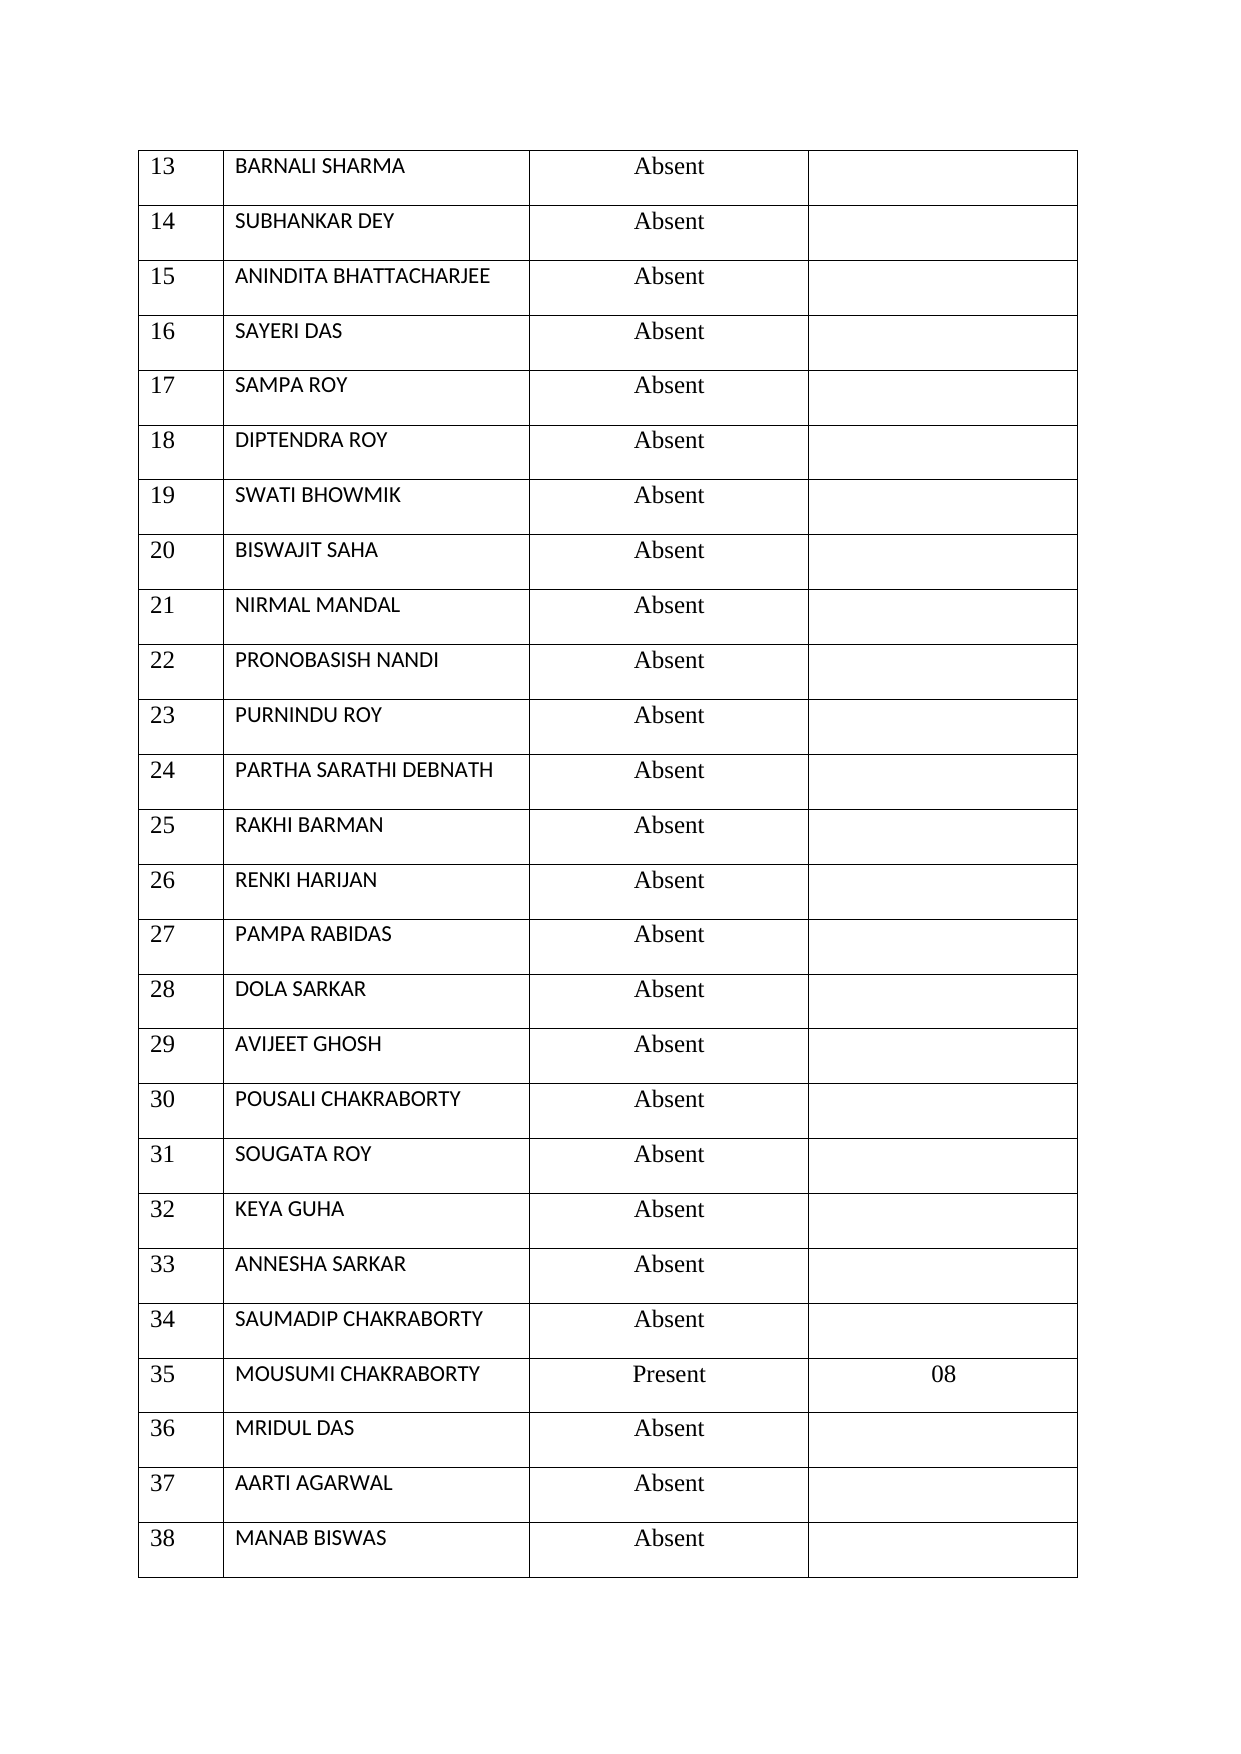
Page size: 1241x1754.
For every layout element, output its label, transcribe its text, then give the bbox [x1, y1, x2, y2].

table_cell 22 [139, 645, 223, 699]
table_cell [809, 1084, 1077, 1138]
table_cell RENKI HARIJAN [224, 865, 529, 918]
table_cell Absent [530, 261, 808, 315]
table_cell [809, 426, 1077, 479]
table_cell Absent [530, 151, 808, 205]
table_cell KEYA GUHA [224, 1194, 529, 1248]
table_cell [809, 700, 1077, 754]
table_cell PARTHA SARATHI DEBNATH [224, 755, 529, 809]
table_cell 17 [139, 371, 223, 424]
table_cell 31 [139, 1139, 223, 1193]
table_cell 08 [809, 1359, 1077, 1412]
table_cell Absent [530, 535, 808, 589]
table_cell 32 [139, 1194, 223, 1248]
table_cell MRIDUL DAS [224, 1413, 529, 1467]
table_cell POUSALI CHAKRABORTY [224, 1084, 529, 1138]
table_cell Absent [530, 426, 808, 479]
table_cell [809, 975, 1077, 1028]
table_cell [809, 1249, 1077, 1303]
table_cell PURNINDU ROY [224, 700, 529, 754]
table_cell 34 [139, 1304, 223, 1358]
table_cell SWATI BHOWMIK [224, 480, 529, 534]
table_cell [809, 480, 1077, 534]
table_cell 16 [139, 316, 223, 369]
table_cell AARTI AGARWAL [224, 1468, 529, 1522]
table_cell Absent [530, 206, 808, 260]
table_cell 19 [139, 480, 223, 534]
table_cell Absent [530, 920, 808, 973]
table_cell [809, 645, 1077, 699]
table_cell 15 [139, 261, 223, 315]
table_cell [809, 371, 1077, 424]
table_cell 13 [139, 151, 223, 205]
table_cell PRONOBASISH NANDI [224, 645, 529, 699]
table_cell NIRMAL MANDAL [224, 590, 529, 644]
table_cell [809, 1413, 1077, 1467]
table_cell 36 [139, 1413, 223, 1467]
table_cell MANAB BISWAS [224, 1523, 529, 1577]
table_cell RAKHI BARMAN [224, 810, 529, 864]
table_cell SUBHANKAR DEY [224, 206, 529, 260]
table_cell Absent [530, 1029, 808, 1083]
table_cell BARNALI SHARMA [224, 151, 529, 205]
table_cell 21 [139, 590, 223, 644]
table_cell AVIJEET GHOSH [224, 1029, 529, 1083]
table_cell 24 [139, 755, 223, 809]
table_cell ANINDITA BHATTACHARJEE [224, 261, 529, 315]
table_cell 37 [139, 1468, 223, 1522]
table_cell DOLA SARKAR [224, 975, 529, 1028]
table_cell [809, 755, 1077, 809]
table_cell Absent [530, 590, 808, 644]
table_cell 33 [139, 1249, 223, 1303]
table_cell Absent [530, 480, 808, 534]
table_cell BISWAJIT SAHA [224, 535, 529, 589]
table_cell DIPTENDRA ROY [224, 426, 529, 479]
table_cell [809, 1139, 1077, 1193]
table_cell 29 [139, 1029, 223, 1083]
table_cell [809, 920, 1077, 973]
table_cell [809, 206, 1077, 260]
table_cell [809, 151, 1077, 205]
table_cell Absent [530, 1139, 808, 1193]
table_cell [809, 1304, 1077, 1358]
table_cell ANNESHA SARKAR [224, 1249, 529, 1303]
table_cell Absent [530, 1468, 808, 1522]
table_cell Absent [530, 645, 808, 699]
table_cell MOUSUMI CHAKRABORTY [224, 1359, 529, 1412]
table_cell 38 [139, 1523, 223, 1577]
table_cell [809, 535, 1077, 589]
table_cell SOUGATA ROY [224, 1139, 529, 1193]
table_cell Absent [530, 1084, 808, 1138]
table_cell Absent [530, 316, 808, 369]
table_cell SAUMADIP CHAKRABORTY [224, 1304, 529, 1358]
table_cell Absent [530, 1249, 808, 1303]
table_cell Absent [530, 810, 808, 864]
table_cell SAYERI DAS [224, 316, 529, 369]
table_cell Absent [530, 371, 808, 424]
table_cell [809, 1468, 1077, 1522]
table_cell Absent [530, 1523, 808, 1577]
table_cell Absent [530, 1304, 808, 1358]
table_cell 25 [139, 810, 223, 864]
table_cell Absent [530, 865, 808, 918]
table_cell Absent [530, 975, 808, 1028]
table_cell 27 [139, 920, 223, 973]
table_cell [809, 316, 1077, 369]
table_cell 35 [139, 1359, 223, 1412]
table_cell SAMPA ROY [224, 371, 529, 424]
table_cell [809, 1029, 1077, 1083]
table_cell [809, 1523, 1077, 1577]
table_cell 26 [139, 865, 223, 918]
table_cell Present [530, 1359, 808, 1412]
table_cell 14 [139, 206, 223, 260]
table_cell [809, 865, 1077, 918]
table_cell 28 [139, 975, 223, 1028]
table_cell 30 [139, 1084, 223, 1138]
table_cell 18 [139, 426, 223, 479]
table_cell [809, 261, 1077, 315]
table_cell [809, 1194, 1077, 1248]
table_cell Absent [530, 1194, 808, 1248]
table_cell [809, 590, 1077, 644]
table_cell PAMPA RABIDAS [224, 920, 529, 973]
table_cell 20 [139, 535, 223, 589]
table_cell Absent [530, 755, 808, 809]
table_cell Absent [530, 700, 808, 754]
table_cell Absent [530, 1413, 808, 1467]
table_cell 23 [139, 700, 223, 754]
table_cell [809, 810, 1077, 864]
